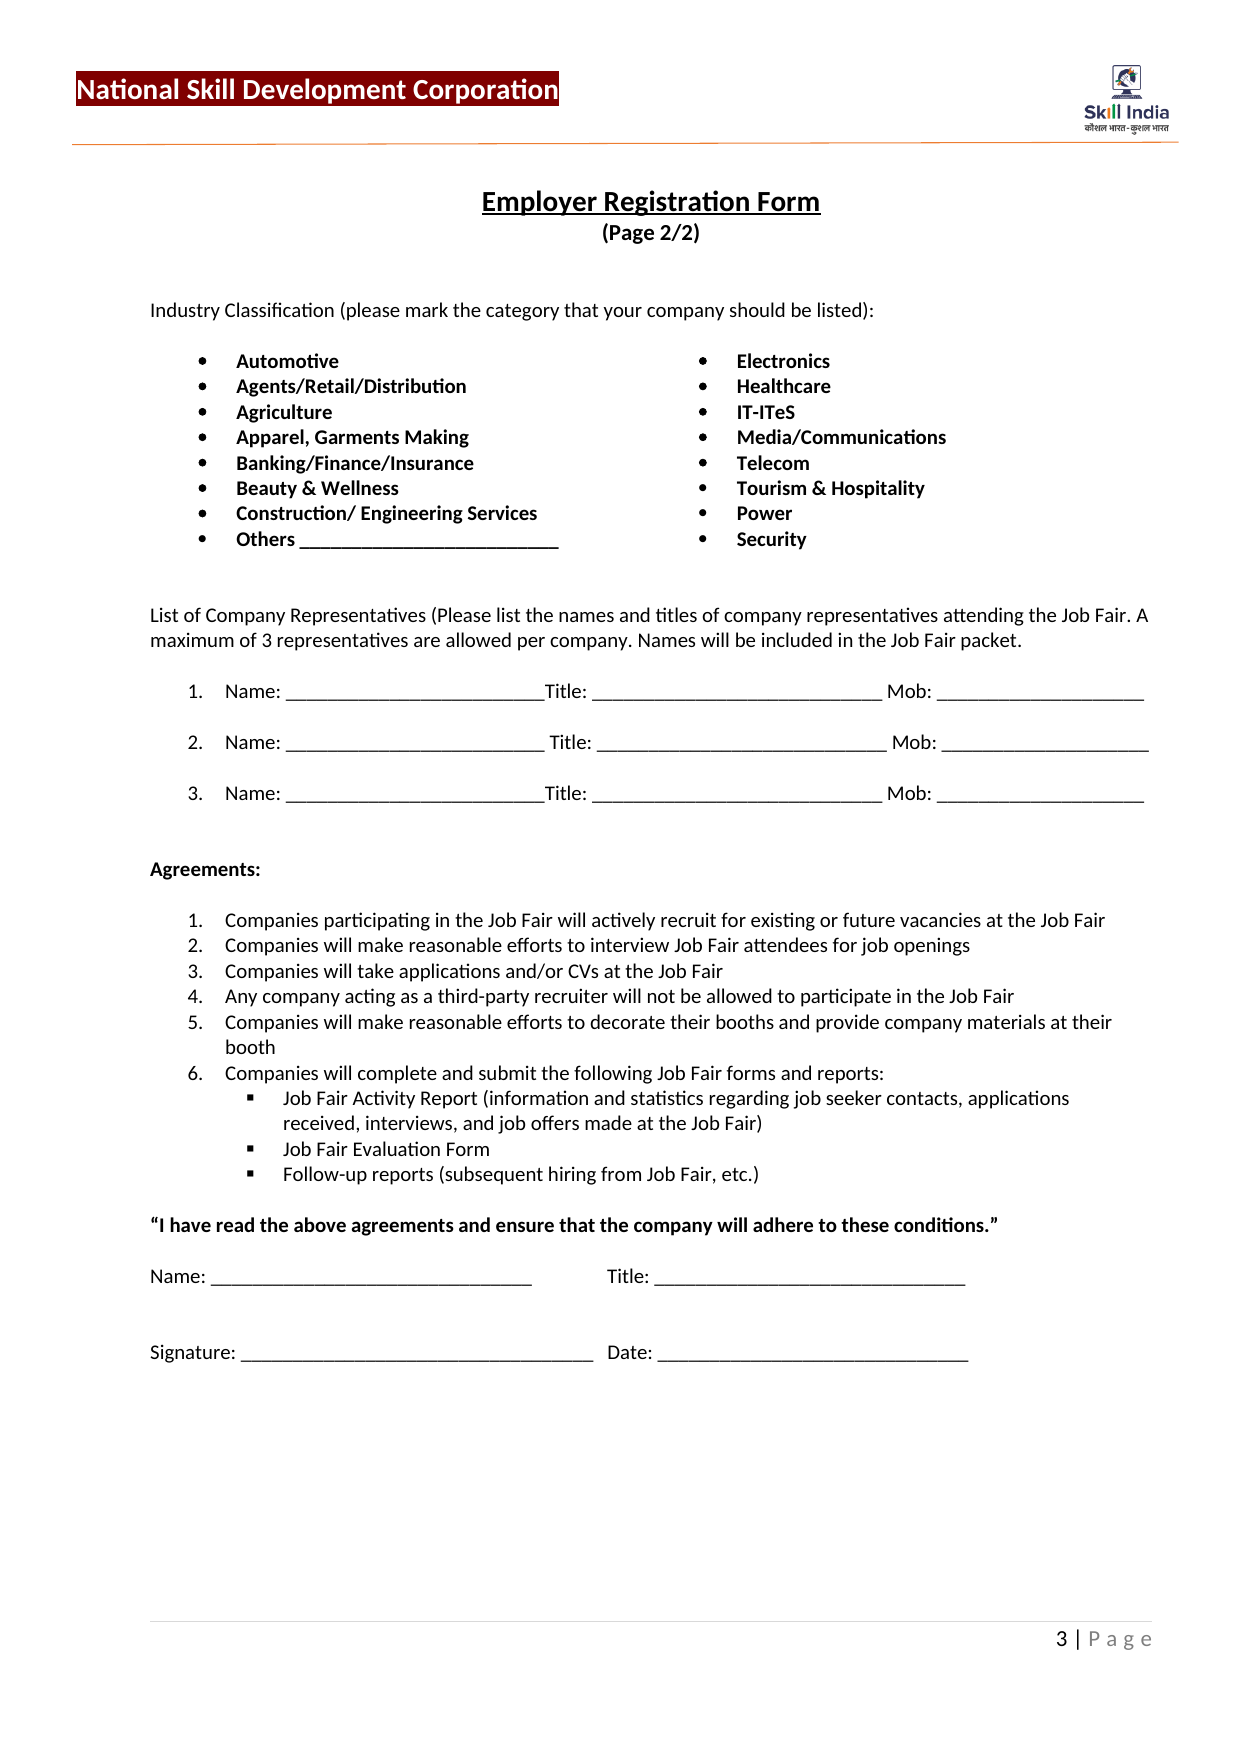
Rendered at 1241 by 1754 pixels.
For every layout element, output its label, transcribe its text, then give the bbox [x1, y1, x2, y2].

list Name: _________________________Title: ____________________________ Mob: ____________________ [187, 678, 1152, 704]
list Companies will take applications and/or CVs at the Job Fair [187, 958, 1152, 983]
list Companies will complete and submit the following Job Fair forms and reports: [187, 1060, 1152, 1085]
list Job Fair Activity Report (information and statistics regarding job seeker contacts, applications received, interviews, and job offers made at the Job Fair) [245, 1085, 1152, 1136]
list Name: _________________________Title: ____________________________ Mob: ____________________ [187, 780, 1152, 806]
text Agreements: [150, 856, 1152, 882]
table_header Electronics Healthcare IT-ITeS Media/Communications Telecom Tourism & Hospitality Power Security [650, 348, 1151, 551]
list Companies will make reasonable efforts to interview Job Fair attendees for job openings [187, 933, 1152, 958]
text Name: _______________________________ Title: ______________________________ [150, 1263, 1152, 1288]
text List of Company Representatives (Please list the names and titles of company representatives attending the Job Fair. A maximum of 3 representatives are allowed per company. Names will be included in the Job Fair packet. [150, 602, 1152, 653]
text Signature: __________________________________ Date: ______________________________ [150, 1339, 1152, 1365]
list Job Fair Evaluation Form [245, 1136, 1152, 1161]
list Companies participating in the Job Fair will actively recruit for existing or future vacancies at the Job Fair [187, 907, 1152, 933]
list Follow-up reports (subsequent hiring from Job Fair, etc.) [245, 1161, 1152, 1187]
list Companies will make reasonable efforts to decorate their booths and provide company materials at their booth [187, 1009, 1152, 1060]
text “I have read the above agreements and ensure that the company will adhere to these conditions.” [150, 1212, 1152, 1238]
text Industry Classification (please mark the category that your company should be listed): [150, 297, 1152, 323]
table_header Automotive Agents/Retail/Distribution Agriculture Apparel, Garments Making Banking/Finance/Insurance Beauty & Wellness Construction/ Engineering Services Others _________________________ [150, 348, 650, 551]
list Any company acting as a third-party recruiter will not be allowed to participate in the Job Fair [187, 983, 1152, 1009]
text (Page 2/2) [150, 218, 1152, 246]
text Employer Registration Form [150, 183, 1152, 218]
picture [1071, 55, 1179, 139]
list Name: _________________________ Title: ____________________________ Mob: ____________________ [187, 729, 1152, 755]
